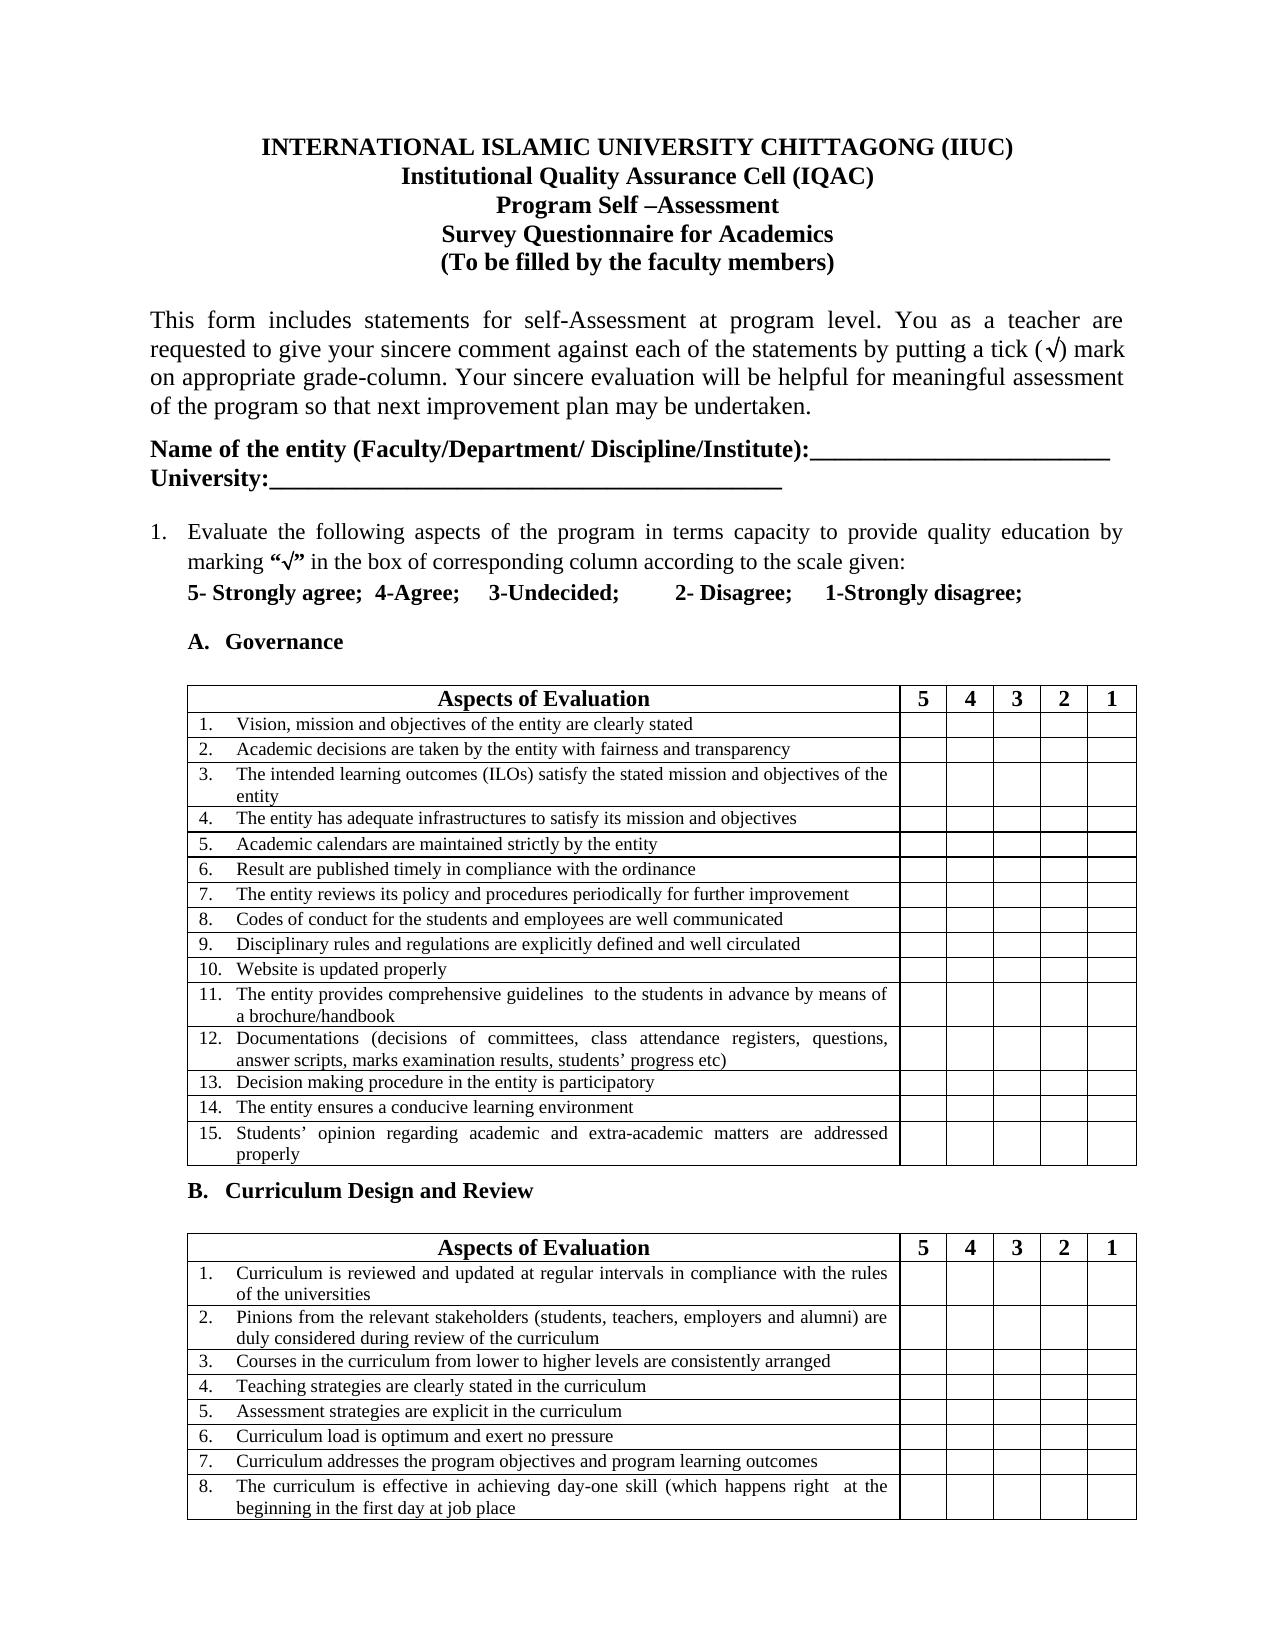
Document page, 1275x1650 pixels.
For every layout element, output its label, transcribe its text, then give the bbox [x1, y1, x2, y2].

table_cell [947, 1450, 993, 1474]
table_cell Assessment strategies are explicit in the curriculum [188, 1400, 899, 1424]
table_cell [901, 983, 946, 1026]
table_cell [901, 1450, 946, 1474]
table_header 2 [1041, 1234, 1087, 1261]
table_cell [994, 738, 1040, 762]
table_cell [1088, 1425, 1136, 1449]
table_cell Codes of conduct for the students and employees are well communicated [188, 908, 899, 932]
table_cell The entity reviews its policy and procedures periodically for further improvement [188, 883, 899, 907]
table_header 3 [994, 1234, 1040, 1261]
table_cell The entity has adequate infrastructures to satisfy its mission and objectives [188, 807, 899, 831]
title Survey Questionnaire for Academics [150, 219, 1125, 247]
table_header 3 [994, 686, 1040, 712]
table_cell [947, 713, 993, 737]
table_cell [994, 858, 1040, 882]
table_cell [901, 958, 946, 982]
table_cell [1088, 763, 1136, 806]
table_cell [1041, 858, 1087, 882]
table_cell [901, 807, 946, 831]
table_cell [947, 1400, 993, 1424]
table_cell [1041, 1350, 1087, 1374]
table_cell [994, 1375, 1040, 1399]
table_cell [994, 908, 1040, 932]
table_cell Academic decisions are taken by the entity with fairness and transparency [188, 738, 899, 762]
table_header 5 [901, 1234, 946, 1261]
title This form includes statements for self-Assessment at program level. You as a teacher are requested to give your sincere comment against each of the statements by putting a tick () mark on appropriate grade-column. Your sincere evaluation will be helpful for meaningful assessment of the program so that next improvement plan may be undertaken. [150, 305, 1125, 420]
table_cell [1041, 1306, 1087, 1349]
table_cell [1041, 883, 1087, 907]
table_header Aspects of Evaluation [188, 686, 899, 712]
table_cell [947, 1425, 993, 1449]
table_cell [901, 1350, 946, 1374]
table_cell [901, 858, 946, 882]
table_cell [947, 1306, 993, 1349]
title Institutional Quality Assurance Cell (IQAC) [150, 161, 1125, 190]
table_cell [901, 763, 946, 806]
table_cell Result are published timely in compliance with the ordinance [188, 858, 899, 882]
table_cell [994, 1262, 1040, 1305]
table_cell [947, 1350, 993, 1374]
table_cell [1088, 908, 1136, 932]
table_cell [1041, 738, 1087, 762]
table_cell [901, 713, 946, 737]
table_cell [901, 1425, 946, 1449]
table_cell [947, 1071, 993, 1095]
table_cell [901, 1027, 946, 1070]
table_cell [947, 1027, 993, 1070]
table_header 2 [1041, 686, 1087, 712]
table_cell [1088, 1071, 1136, 1095]
table_cell [947, 807, 993, 831]
table_cell Vision, mission and objectives of the entity are clearly stated [188, 713, 899, 737]
table_cell [947, 858, 993, 882]
table_cell [947, 833, 993, 856]
table_cell [947, 763, 993, 806]
title (To be filled by the faculty members) [150, 247, 1125, 276]
table_cell [1041, 1425, 1087, 1449]
table_cell Website is updated properly [188, 958, 899, 982]
table_cell [947, 1475, 993, 1518]
table_cell [947, 908, 993, 932]
table_cell [1041, 1071, 1087, 1095]
table_cell Decision making procedure in the entity is participatory [188, 1071, 899, 1095]
table_cell Documentations (decisions of committees, class attendance registers, questions, answer scripts, marks examination results, students’ progress etc) [188, 1027, 899, 1070]
table_header Aspects of Evaluation [188, 1234, 899, 1261]
table_cell [1088, 858, 1136, 882]
table_cell Curriculum addresses the program objectives and program learning outcomes [188, 1450, 899, 1474]
table_cell [994, 763, 1040, 806]
list Curriculum Design and Review [187, 1177, 1125, 1203]
list Evaluate the following aspects of the program in terms capacity to provide quality education by marking “” in the box of corresponding column according to the scale given: [150, 518, 1125, 575]
table_cell The intended learning outcomes (ILOs) satisfy the stated mission and objectives of the entity [188, 763, 899, 806]
table_cell [994, 1350, 1040, 1374]
table_cell The entity provides comprehensive guidelines to the students in advance by means of a brochure/handbook [188, 983, 899, 1026]
table_cell [1088, 1122, 1136, 1165]
table_cell Disciplinary rules and regulations are explicitly defined and well circulated [188, 933, 899, 957]
table_cell [901, 833, 946, 856]
table_cell [994, 1071, 1040, 1095]
table_cell [947, 1375, 993, 1399]
table_cell [1088, 1306, 1136, 1349]
table_cell [1041, 713, 1087, 737]
table_cell [994, 1450, 1040, 1474]
table_cell [994, 713, 1040, 737]
table_cell Pinions from the relevant stakeholders (students, teachers, employers and alumni) are duly considered during review of the curriculum [188, 1306, 899, 1349]
table_cell [1088, 1475, 1136, 1518]
table_cell [1088, 833, 1136, 856]
table_cell [901, 1071, 946, 1095]
table_cell [947, 933, 993, 957]
table_header 1 [1088, 1234, 1136, 1261]
table_cell [901, 933, 946, 957]
table_cell [901, 1400, 946, 1424]
table_cell [1088, 1350, 1136, 1374]
title University:_________________________________________ [150, 463, 1125, 492]
table_cell [1041, 833, 1087, 856]
table_cell [901, 908, 946, 932]
table_cell [1088, 738, 1136, 762]
table_cell [947, 1262, 993, 1305]
table_cell [947, 738, 993, 762]
table_cell [1041, 1122, 1087, 1165]
table_cell [1041, 1375, 1087, 1399]
title INTERNATIONAL ISLAMIC UNIVERSITY CHITTAGONG (IIUC) [150, 132, 1125, 161]
table_cell [1088, 1027, 1136, 1070]
table_cell [901, 1096, 946, 1121]
table_cell [1041, 958, 1087, 982]
table_cell [1088, 1450, 1136, 1474]
table_cell [1088, 1400, 1136, 1424]
table_cell [901, 1122, 946, 1165]
table_cell [901, 738, 946, 762]
table_cell [994, 883, 1040, 907]
table_cell Courses in the curriculum from lower to higher levels are consistently arranged [188, 1350, 899, 1374]
table_cell The entity ensures a conducive learning environment [188, 1096, 899, 1121]
table_cell [994, 958, 1040, 982]
table_cell [947, 1122, 993, 1165]
table_cell [1088, 1262, 1136, 1305]
table_header 5 [901, 686, 946, 712]
table_cell [1041, 763, 1087, 806]
table_cell [1041, 1262, 1087, 1305]
table_cell [1088, 1096, 1136, 1121]
table_cell [1041, 933, 1087, 957]
table_cell [1088, 933, 1136, 957]
table_header 1 [1088, 686, 1136, 712]
table_cell [994, 983, 1040, 1026]
table_cell [1088, 1375, 1136, 1399]
table_cell [1041, 807, 1087, 831]
list 5- Strongly agree; 4-Agree; 3-Undecided; 2- Disagree; 1-Strongly disagree; [187, 578, 1125, 605]
table_cell [901, 1262, 946, 1305]
table_cell [994, 1027, 1040, 1070]
list Governance [187, 628, 1125, 654]
table_header 4 [947, 1234, 993, 1261]
table_cell [901, 1306, 946, 1349]
table_cell [1088, 958, 1136, 982]
table_cell [1088, 883, 1136, 907]
table_cell [1041, 1400, 1087, 1424]
table_cell [901, 1375, 946, 1399]
table_cell Students’ opinion regarding academic and extra-academic matters are addressed properly [188, 1122, 899, 1165]
table_cell [994, 1400, 1040, 1424]
table_cell [1088, 983, 1136, 1026]
table_cell [1088, 713, 1136, 737]
table_cell [994, 1425, 1040, 1449]
title Name of the entity (Faculty/Department/ Discipline/Institute):________________________ [150, 434, 1125, 463]
table_cell [947, 883, 993, 907]
table_cell Curriculum load is optimum and exert no pressure [188, 1425, 899, 1449]
table_cell [947, 1096, 993, 1121]
table_cell [994, 807, 1040, 831]
table_cell [1041, 908, 1087, 932]
table_cell [994, 1122, 1040, 1165]
table_cell [1088, 807, 1136, 831]
table_cell [901, 1475, 946, 1518]
table_cell The curriculum is effective in achieving day-one skill (which happens right at the beginning in the first day at job place [188, 1475, 899, 1518]
table_cell [1041, 1027, 1087, 1070]
table_header 4 [947, 686, 993, 712]
table_cell Curriculum is reviewed and updated at regular intervals in compliance with the rules of the universities [188, 1262, 899, 1305]
table_cell [994, 833, 1040, 856]
table_cell Academic calendars are maintained strictly by the entity [188, 833, 899, 856]
table_cell [994, 1306, 1040, 1349]
title Program Self –Assessment [150, 190, 1125, 219]
table_cell [947, 983, 993, 1026]
table_cell [994, 1475, 1040, 1518]
table_cell [1041, 1096, 1087, 1121]
table_cell [1041, 1450, 1087, 1474]
table_cell [1041, 983, 1087, 1026]
table_cell [1041, 1475, 1087, 1518]
table_cell [994, 1096, 1040, 1121]
table_cell [901, 883, 946, 907]
table_cell [994, 933, 1040, 957]
table_cell Teaching strategies are clearly stated in the curriculum [188, 1375, 899, 1399]
table_cell [947, 958, 993, 982]
